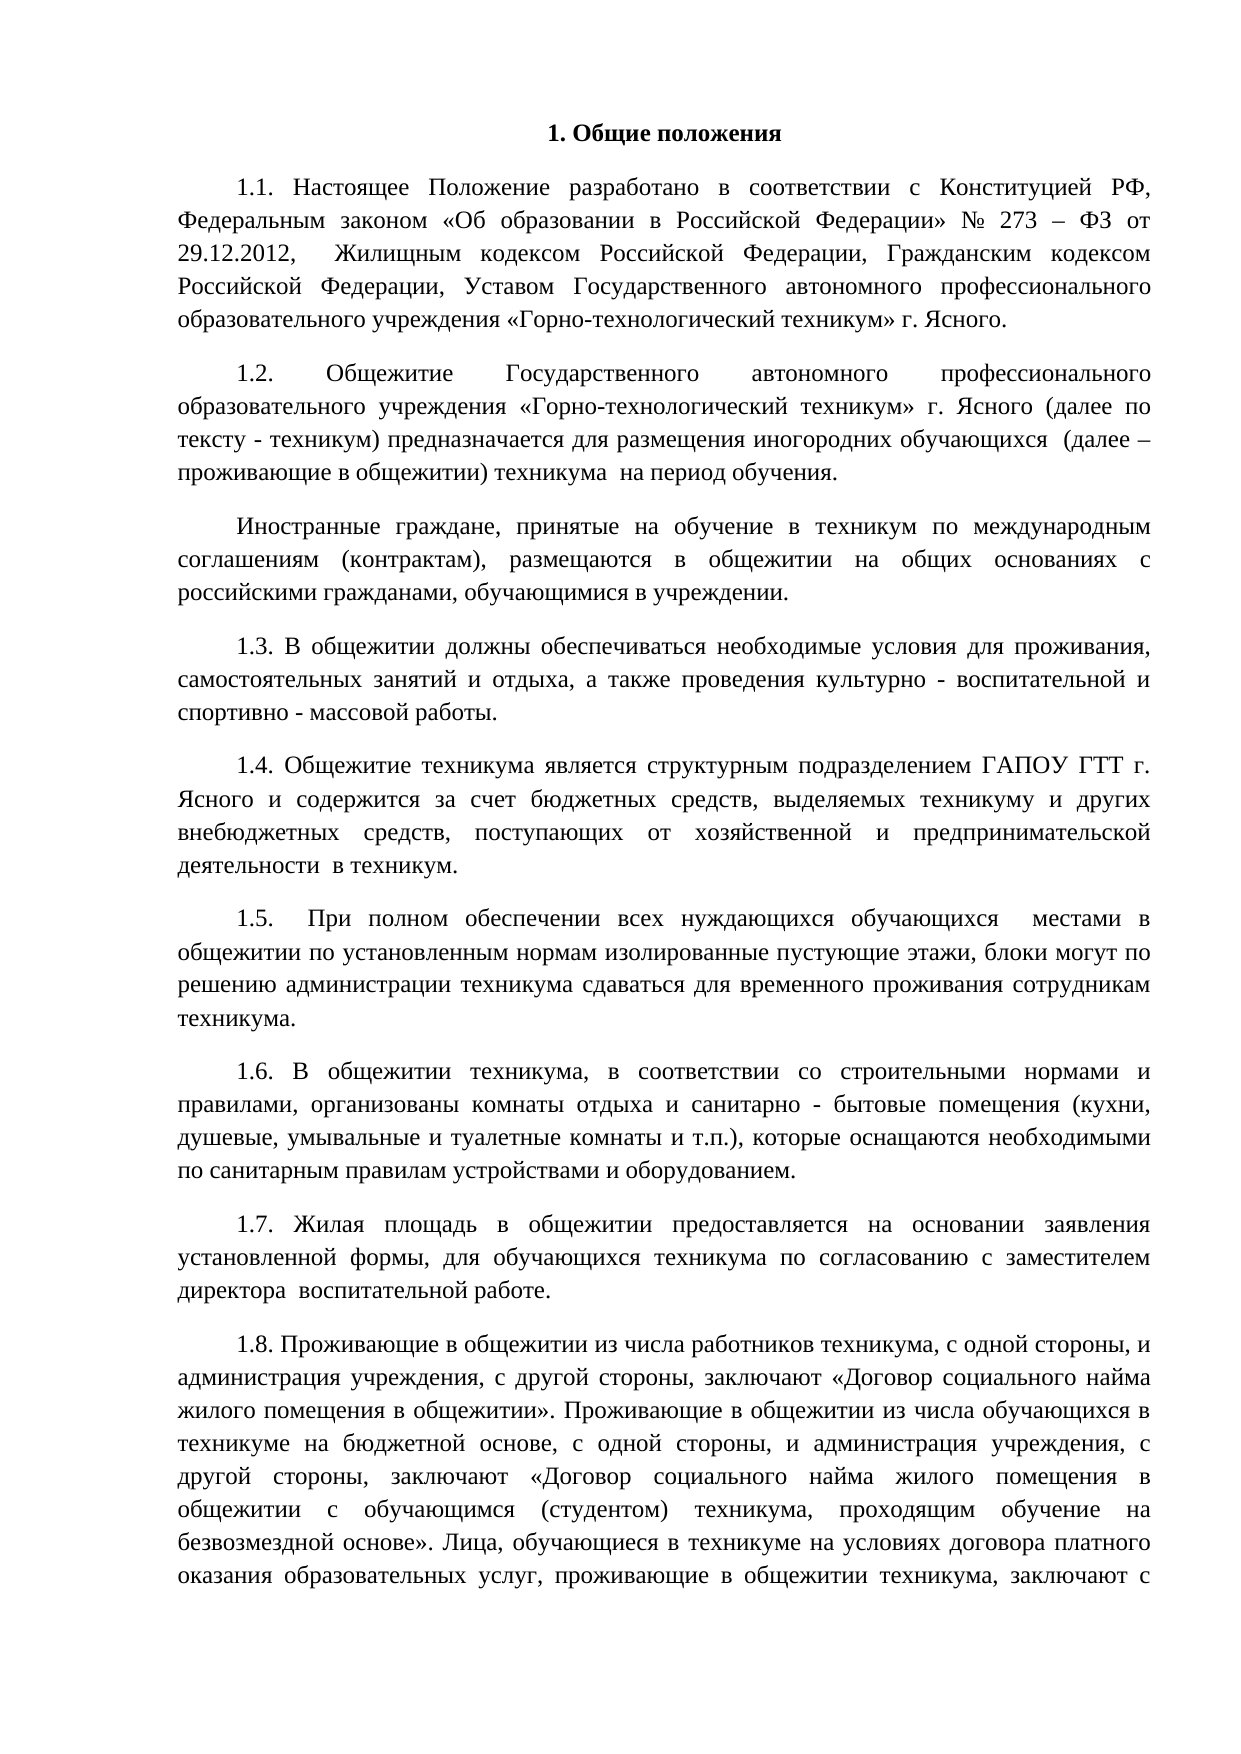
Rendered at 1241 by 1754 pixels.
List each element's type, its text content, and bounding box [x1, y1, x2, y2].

text 1.5. При полном обеспечении всех нуждающихся обучающихся местами в общежитии по установленным нормам изолированные пустующие этажи, блоки могут по решению администрации техникума сдаваться для временного проживания сотрудникам техникума. [177, 903, 1152, 1031]
text 1. Общие положения [177, 118, 1152, 147]
text 1.3. В общежитии должны обеспечиваться необходимые условия для проживания, самостоятельных занятий и отдыха, а также проведения культурно - воспитательной и спортивно - массовой работы. [177, 631, 1152, 726]
text 1.7. Жилая площадь в общежитии предоставляется на основании заявления установленной формы, для обучающихся техникума по согласованию с заместителем директора воспитательной работе. [177, 1209, 1152, 1304]
text Иностранные граждане, принятые на обучение в техникум по международным соглашениям (контрактам), размещаются в общежитии на общих основаниях с российскими гражданами, обучающимися в учреждении. [177, 511, 1152, 606]
text 1.4. Общежитие техникума является структурным подразделением ГАПОУ ГТТ г. Ясного и содержится за счет бюджетных средств, выделяемых техникуму и других внебюджетных средств, поступающих от хозяйственной и предпринимательской деятельности в техникум. [177, 751, 1152, 878]
text 1.1. Настоящее Положение разработано в соответствии с Конституцией РФ, Федеральным законом «Об образовании в Российской Федерации» № 273 – ФЗ от 29.12.2012, Жилищным кодексом Российской Федерации, Гражданским кодексом Российской Федерации, Уставом Государственного автономного профессионального образовательного учреждения «Горно-технологический техникум» г. Ясного. [177, 172, 1152, 333]
text 1.2. Общежитие Государственного автономного профессионального образовательного учреждения «Горно-технологический техникум» г. Ясного (далее по тексту - техникум) предназначается для размещения иногородних обучающихся (далее – проживающие в общежитии) техникума на период обучения. [177, 358, 1152, 486]
text 1.6. В общежитии техникума, в соответствии со строительными нормами и правилами, организованы комнаты отдыха и санитарно - бытовые помещения (кухни, душевые, умывальные и туалетные комнаты и т.п.), которые оснащаются необходимыми по санитарным правилам устройствами и оборудованием. [177, 1056, 1152, 1184]
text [177, 1329, 1152, 1589]
